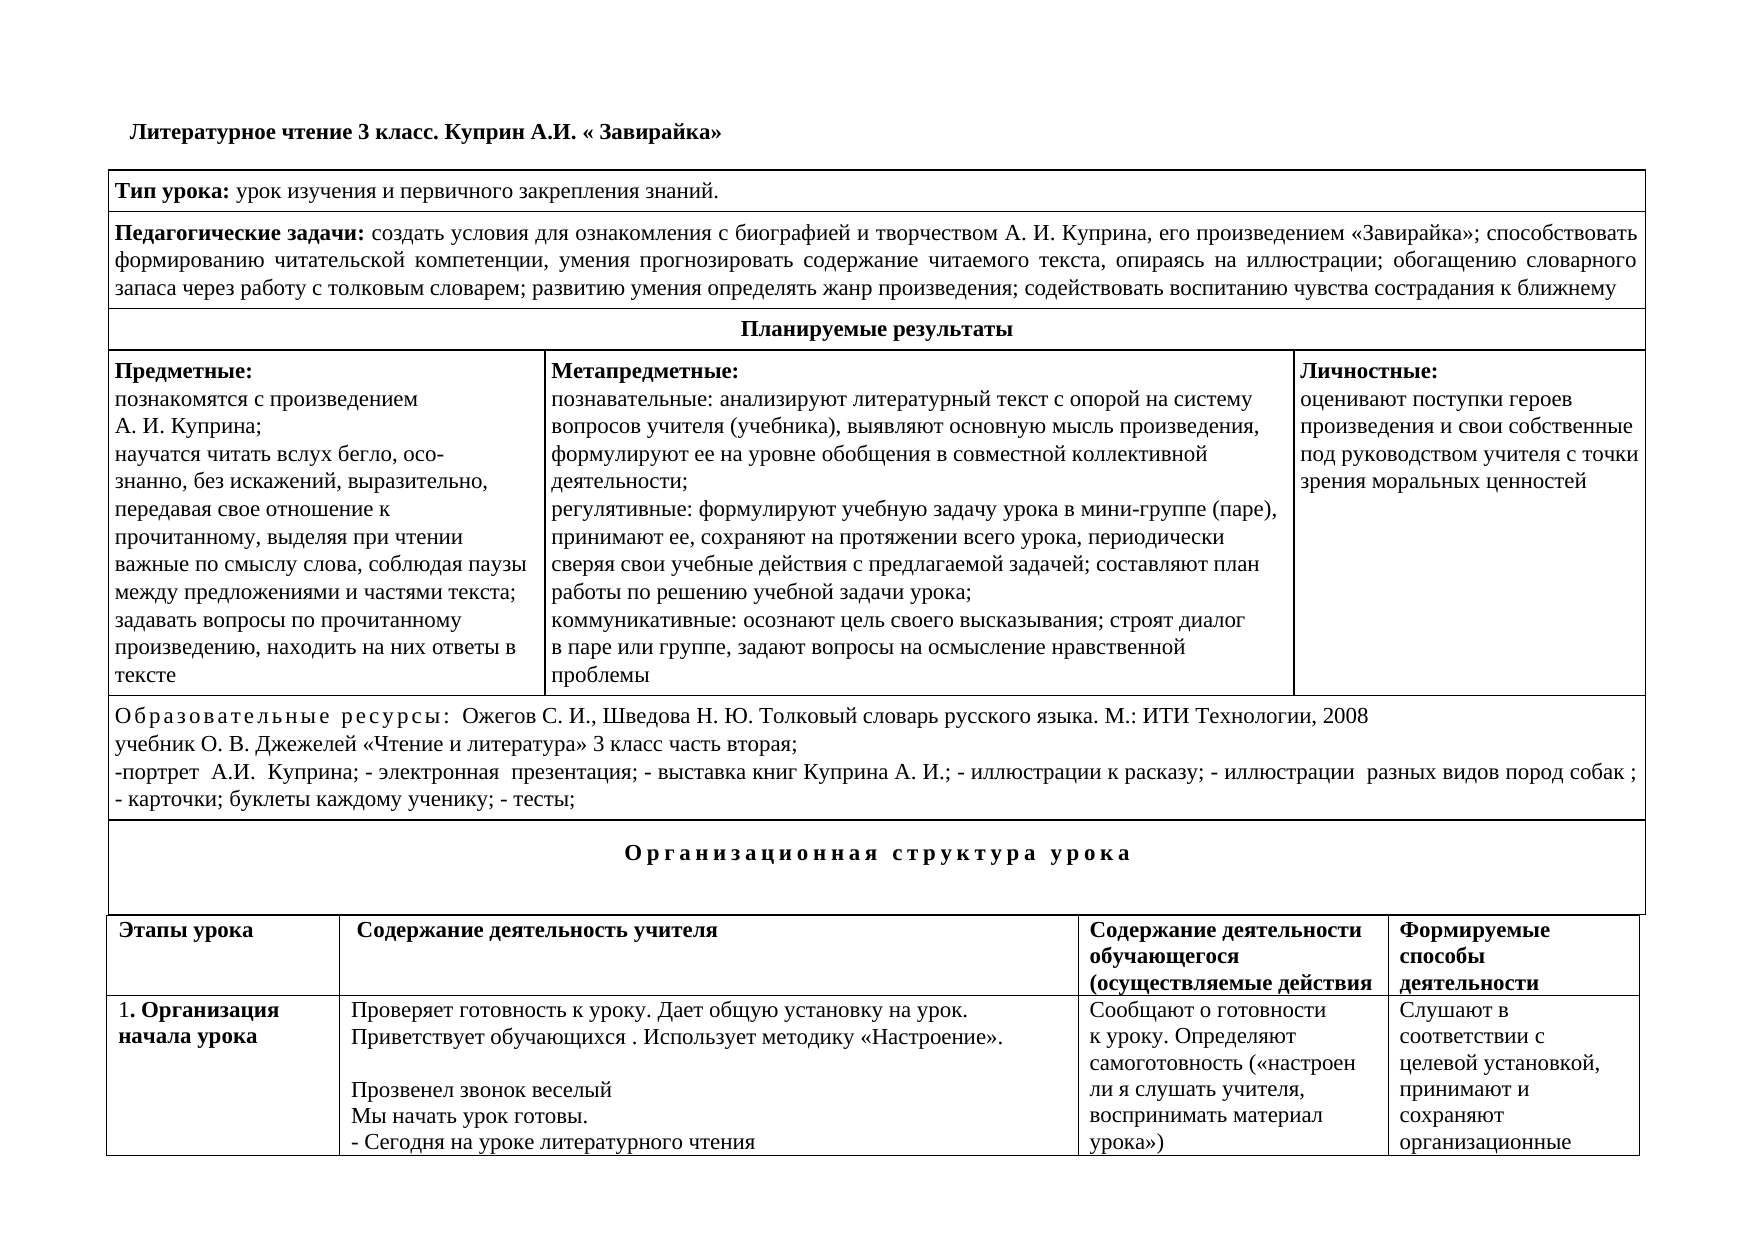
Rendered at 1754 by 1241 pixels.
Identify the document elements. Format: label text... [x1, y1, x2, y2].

table_cell Педагогические задачи: создать условия для ознакомления с биографией и творчеством А. И. Куприна, его произведением «Завирайка»; способствовать формированию читательской компетенции, умения прогнозировать содержание читаемого текста, опираясь на иллюстрации; обогащению словарного запаса через работу с толковым словарем; развитию умения определять жанр произведения; содействовать воспитанию чувства сострадания к ближнему [109, 212, 1645, 308]
table_cell Образовательные ресурсы: Ожегов С. И., Шведова Н. Ю. Толковый словарь русского языка. М.: ИТИ Технологии, 2008 учебник О. В. Джежелей «Чтение и литература» 3 класс часть вторая; -портрет А.И. Куприна; - электронная презентация; - выставка книг Куприна А. И.; - иллюстрации к расказу; - иллюстрации разных видов пород собак ; - карточки; буклеты каждому ученику; - тесты; [109, 696, 1645, 819]
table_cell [107, 996, 339, 1155]
table_cell Организационная структура урока [109, 821, 1645, 913]
table_header Содержание деятельность учителя [340, 916, 1078, 995]
table_cell Метапредметные: познавательные: анализируют литературный текст с опорой на систему вопросов учителя (учебника), выявляют основную мысль произведения, формулируют ее на уровне обобщения в совместной коллективной деятельности; регулятивные: формулируют учебную задачу урока в мини-группе (паре), принимают ее, сохраняют на протяжении всего урока, периодически сверяя свои учебные действия с предлагаемой задачей; составляют план работы по решению учебной задачи урока; коммуникативные: осознают цель своего высказывания; строят диалог в паре или группе, задают вопросы на осмысление нравственной проблемы [546, 351, 1293, 695]
table_header Содержание деятельности обучающегося (осуществляемые действия [1079, 916, 1388, 995]
table_cell Личностные: оценивают поступки героев произведения и свои собственные под руководством учителя с точки зрения моральных ценностей [1295, 351, 1645, 695]
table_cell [1389, 996, 1639, 1155]
table_cell Предметные: познакомятся с произведением А. И. Куприна; научатся читать вслух бегло, осо- знанно, без искажений, выразительно, передавая свое отношение к прочитанному, выделяя при чтении важные по смыслу слова, соблюдая паузы между предложениями и частями текста; задавать вопросы по прочитанному произведению, находить на них ответы в тексте [109, 351, 544, 695]
table_header Формируемые способы деятельности [1389, 916, 1639, 995]
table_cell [340, 996, 1078, 1155]
text Литературное чтение 3 класс. Куприн А.И. « Завирайка» [118, 118, 1636, 144]
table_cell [1079, 996, 1388, 1155]
table_cell Планируемые результаты [109, 309, 1645, 349]
table_header Тип урока: урок изучения и первичного закрепления знаний. [109, 171, 1645, 211]
table_header Этапы урока [107, 916, 339, 995]
